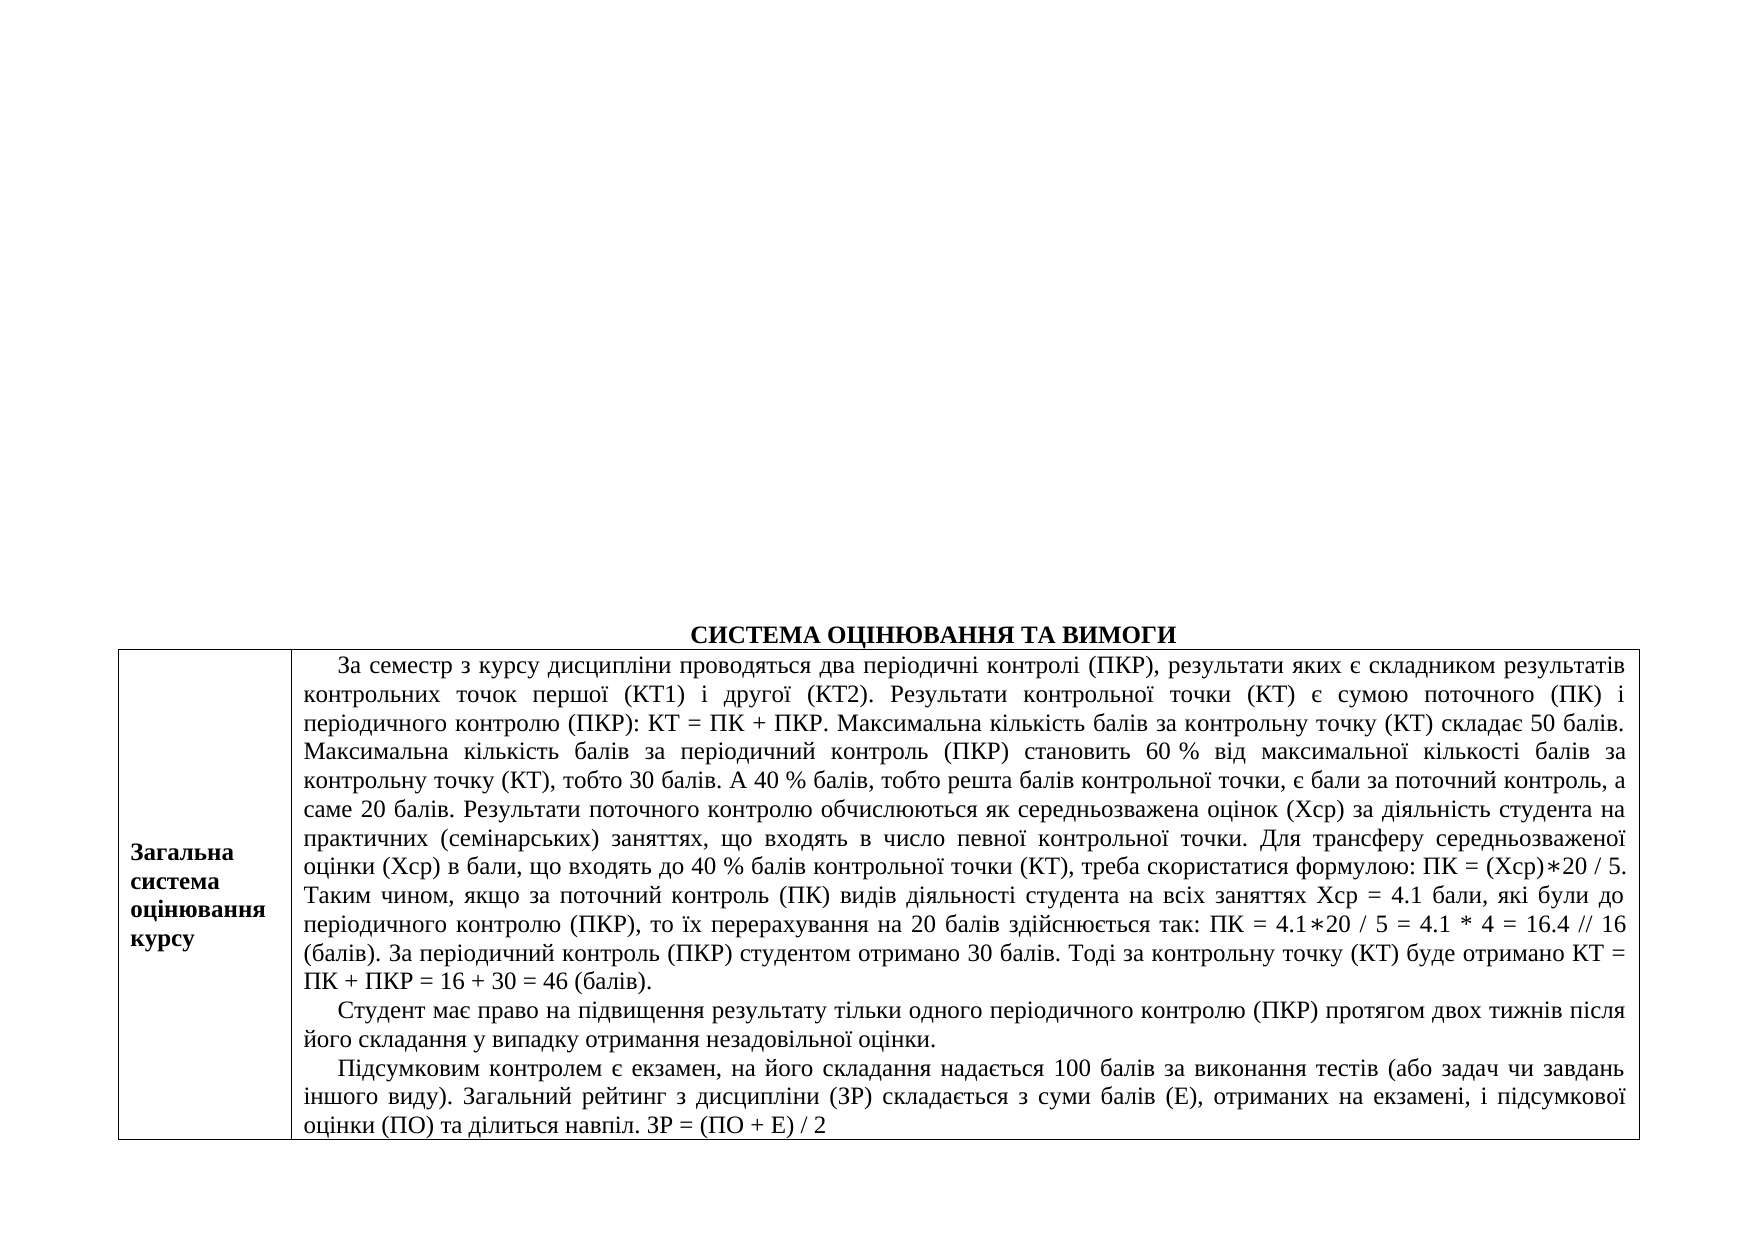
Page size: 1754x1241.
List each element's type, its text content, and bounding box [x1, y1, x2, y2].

table_header За семестр з курсу дисципліни проводяться два періодичні контролі (ПКР), результати яких є складником результатів контрольних точок першої (КТ1) і другої (КТ2). Результати контрольної точки (КТ) є сумою поточного (ПК) і періодичного контролю (ПКР): КТ = ПК + ПКР. Максимальна кількість балів за контрольну точку (КТ) складає 50 балів. Максимальна кількість балів за періодичний контроль (ПКР) становить 60 % від максимальної кількості балів за контрольну точку (КТ), тобто 30 балів. А 40 % балів, тобто решта балів контрольної точки, є бали за поточний контроль, а саме 20 балів. Результати поточного контролю обчислюються як середньозважена оцінок (Хср) за діяльність студента на практичних (семінарських) заняттях, що входять в число певної контрольної точки. Для трансферу середньозваженої оцінки (Хср) в бали, що входять до 40 % балів контрольної точки (КТ), треба скористатися формулою: ПК = (Хср)∗20 / 5. Таким чином, якщо за поточний контроль (ПК) видів діяльності студента на всіх заняттях Хср = 4.1 бали, які були до періодичного контролю (ПКР), то їх перерахування на 20 балів здійснюється так: ПК = 4.1∗20 / 5 = 4.1 * 4 = 16.4 // 16 (балів). За періодичний контроль (ПКР) студентом отримано 30 балів. Тоді за контрольну точку (КТ) буде отримано КТ = ПК + ПКР = 16 + 30 = 46 (балів). Студент має право на підвищення результату тільки одного періодичного контролю (ПКР) протягом двох тижнів після його складання у випадку отримання незадовільної оцінки. Підсумковим контролем є екзамен, на його складання надається 100 балів за виконання тестів (або задач чи завдань іншого виду). Загальний рейтинг з дисципліни (ЗР) складається з суми балів (Е), отриманих на екзамені, і підсумкової оцінки (ПО) та ділиться навпіл. ЗР = (ПО + Е) / 2 [292, 650, 1639, 1139]
list Система оцінювання та вимоги [231, 620, 1636, 649]
table_header Загальна система оцінювання курсу [119, 650, 291, 1139]
